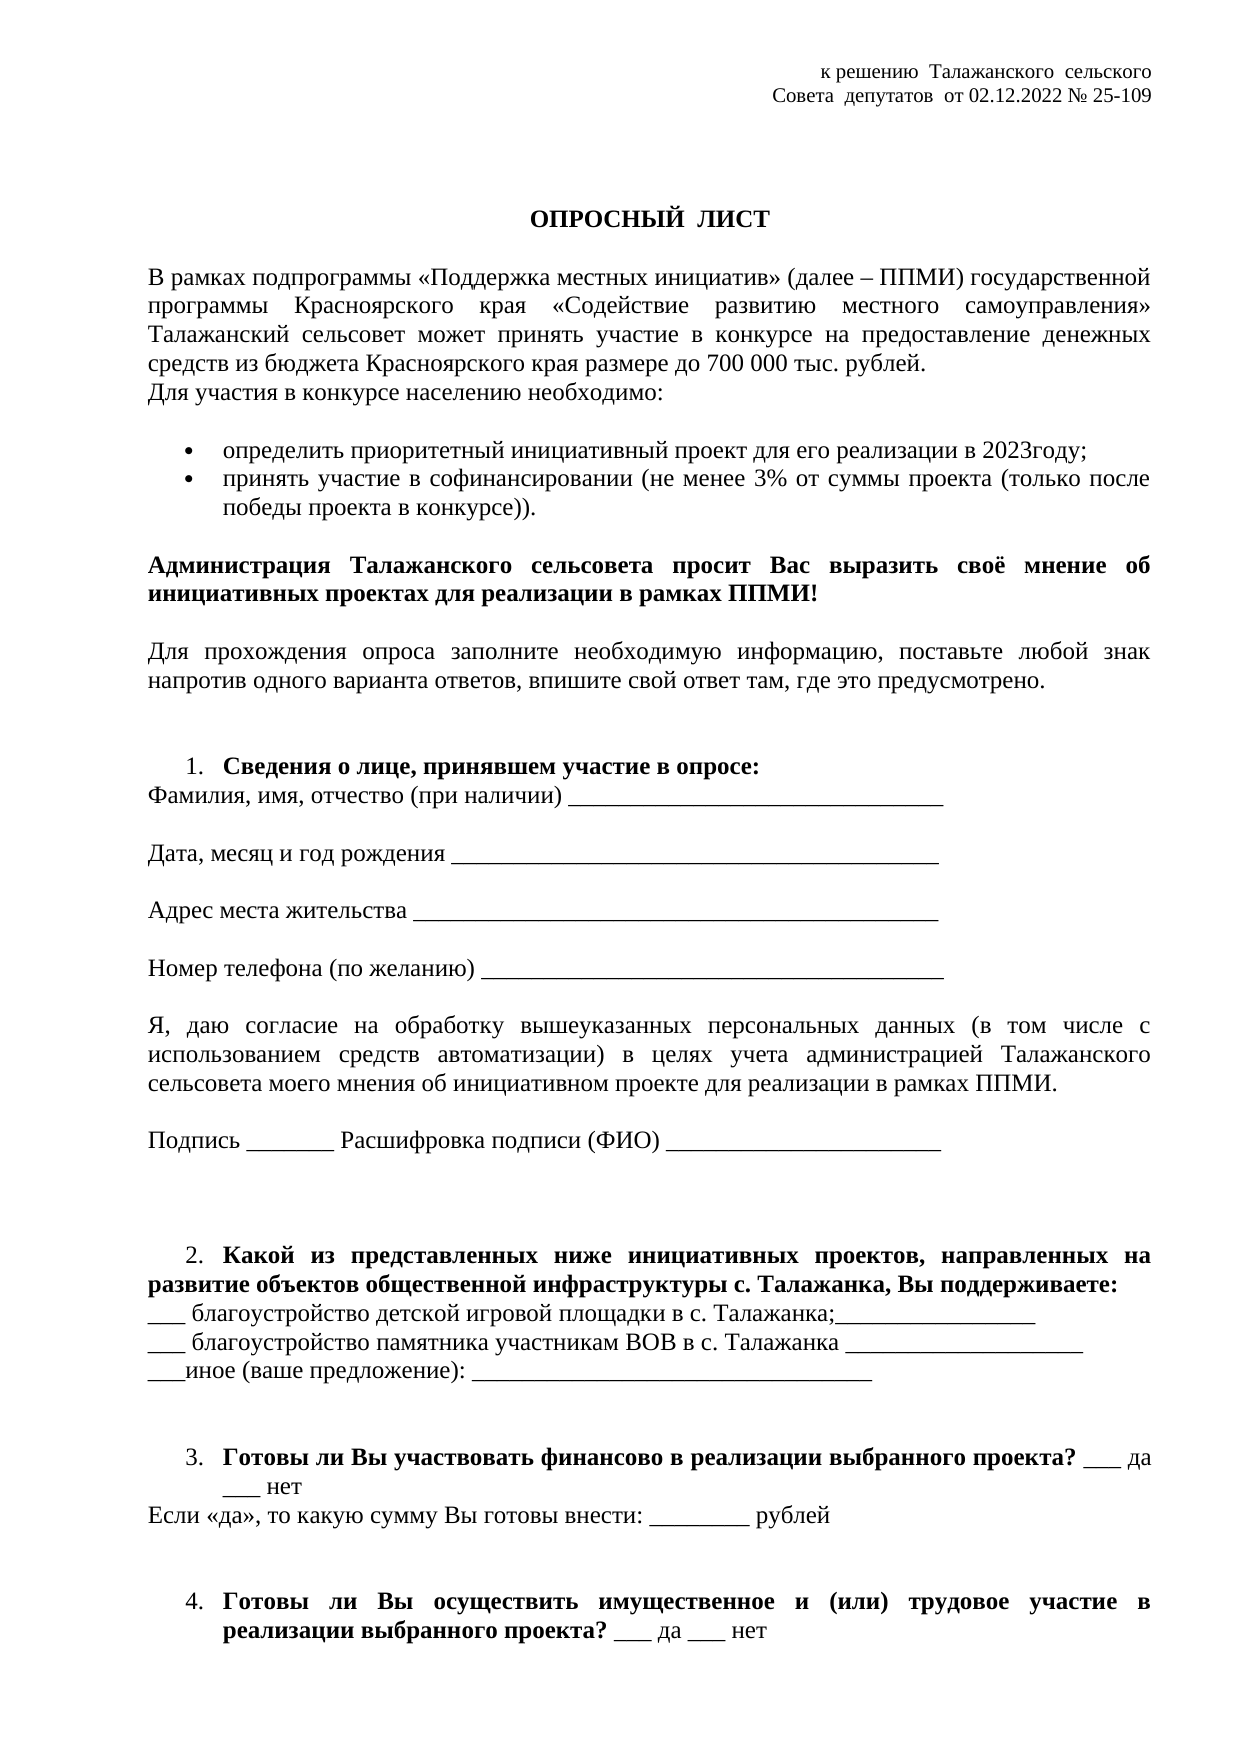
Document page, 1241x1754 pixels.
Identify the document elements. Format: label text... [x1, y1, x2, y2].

text Фамилия, имя, отчество (при наличии) ______________________________ [148, 780, 1152, 809]
text Если «да», то какую сумму Вы готовы внести: ________ рублей [148, 1500, 1152, 1528]
text Администрация Талажанского сельсовета просит Вас выразить своё мнение об инициативных проектах для реализации в рамках ППМИ! [148, 550, 1152, 607]
list определить приоритетный инициативный проект для его реализации в 2023году; [185, 435, 1152, 463]
list Готовы ли Вы участвовать финансово в реализации выбранного проекта? ___ да ___ нет [185, 1442, 1152, 1500]
text Я, даю согласие на обработку вышеуказанных персональных данных (в том числе с использованием средств автоматизации) в целях учета администрацией Талажанского сельсовета моего мнения об инициативном проекте для реализации в рамках ППМИ. [148, 1010, 1152, 1096]
text ___ благоустройство детской игровой площадки в с. Талажанка;________________ [148, 1298, 1152, 1327]
text В рамках подпрограммы «Поддержка местных инициатив» (далее – ППМИ) государственной программы Красноярского края «Содействие развитию местного самоуправления» Талажанский сельсовет может принять участие в конкурсе на предоставление денежных средств из бюджета Красноярского края размере до 700 000 тыс. рублей. [148, 262, 1152, 377]
text к решению Талажанского сельского [148, 59, 1152, 83]
text Адрес места жительства __________________________________________ [148, 895, 1152, 924]
list Готовы ли Вы осуществить имущественное и (или) трудовое участие в реализации выбранного проекта? ___ да ___ нет [185, 1586, 1152, 1644]
text Номер телефона (по желанию) _____________________________________ [148, 953, 1152, 981]
list принять участие в софинансировании (не менее 3% от суммы проекта (только после победы проекта в конкурсе)). [185, 463, 1152, 521]
text Для прохождения опроса заполните необходимую информацию, поставьте любой знак напротив одного варианта ответов, впишите свой ответ там, где это предусмотрено. [148, 636, 1152, 693]
text Совета депутатов от 02.12.2022 № 25-109 [148, 83, 1152, 107]
text ОПРОСНЫЙ ЛИСТ [148, 204, 1152, 233]
text Подпись _______ Расшифровка подписи (ФИО) ______________________ [148, 1125, 1152, 1154]
text Дата, месяц и год рождения _______________________________________ [148, 838, 1152, 866]
text ___иное (ваше предложение): ________________________________ [148, 1356, 1152, 1384]
text Для участия в конкурсе населению необходимо: [148, 377, 1152, 406]
list Какой из представленных ниже инициативных проектов, направленных на развитие объектов общественной инфраструктуры с. Талажанка, Вы поддерживаете: [148, 1241, 1152, 1298]
list Сведения о лице, принявшем участие в опросе: [185, 751, 1152, 780]
text ___ благоустройство памятника участникам ВОВ в с. Талажанка ___________________ [148, 1327, 1152, 1356]
